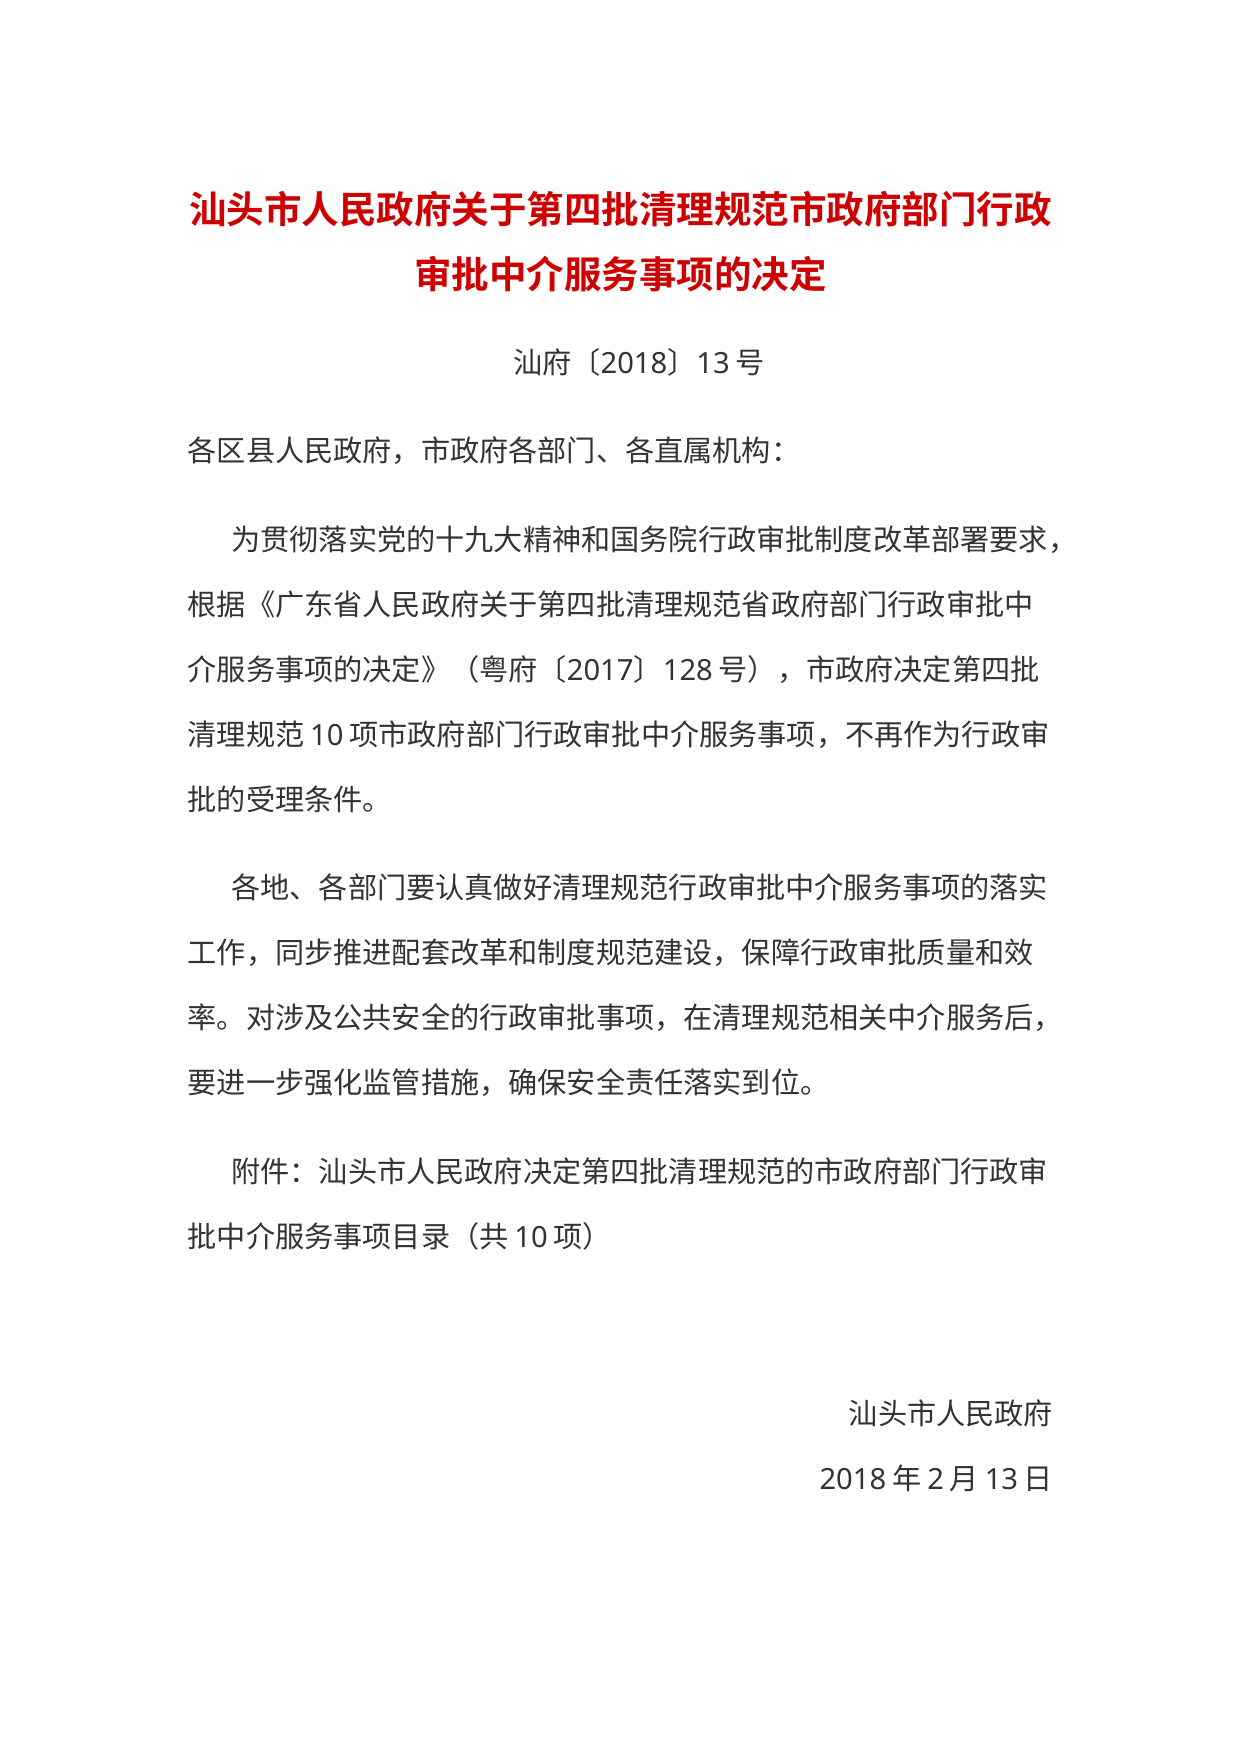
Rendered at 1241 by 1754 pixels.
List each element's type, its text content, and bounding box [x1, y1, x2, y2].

text 各地、各部门要认真做好清理规范行政审批中介服务事项的落实工作，同步推进配套改革和制度规范建设，保障行政审批质量和效率。对涉及公共安全的行政审批事项，在清理规范相关中介服务后，要进一步强化监管措施，确保安全责任落实到位。 [187, 854, 1053, 1114]
text 附件：汕头市人民政府决定第四批清理规范的市政府部门行政审批中介服务事项目录（共10项） [187, 1137, 1053, 1267]
text 汕头市人民政府关于第四批清理规范市政府部门行政审批中介服务事项的决定 [187, 174, 1053, 304]
text 汕府〔2018〕13号 [187, 328, 1053, 393]
text 各区县人民政府，市政府各部门、各直属机构： [187, 417, 1053, 482]
text 汕头市人民政府 2018年2月13日 [187, 1379, 1053, 1509]
text 为贯彻落实党的十九大精神和国务院行政审批制度改革部署要求，根据《广东省人民政府关于第四批清理规范省政府部门行政审批中介服务事项的决定》（粤府〔2017〕128号），市政府决定第四批清理规范10项市政府部门行政审批中介服务事项，不再作为行政审批的受理条件。 [187, 505, 1053, 830]
